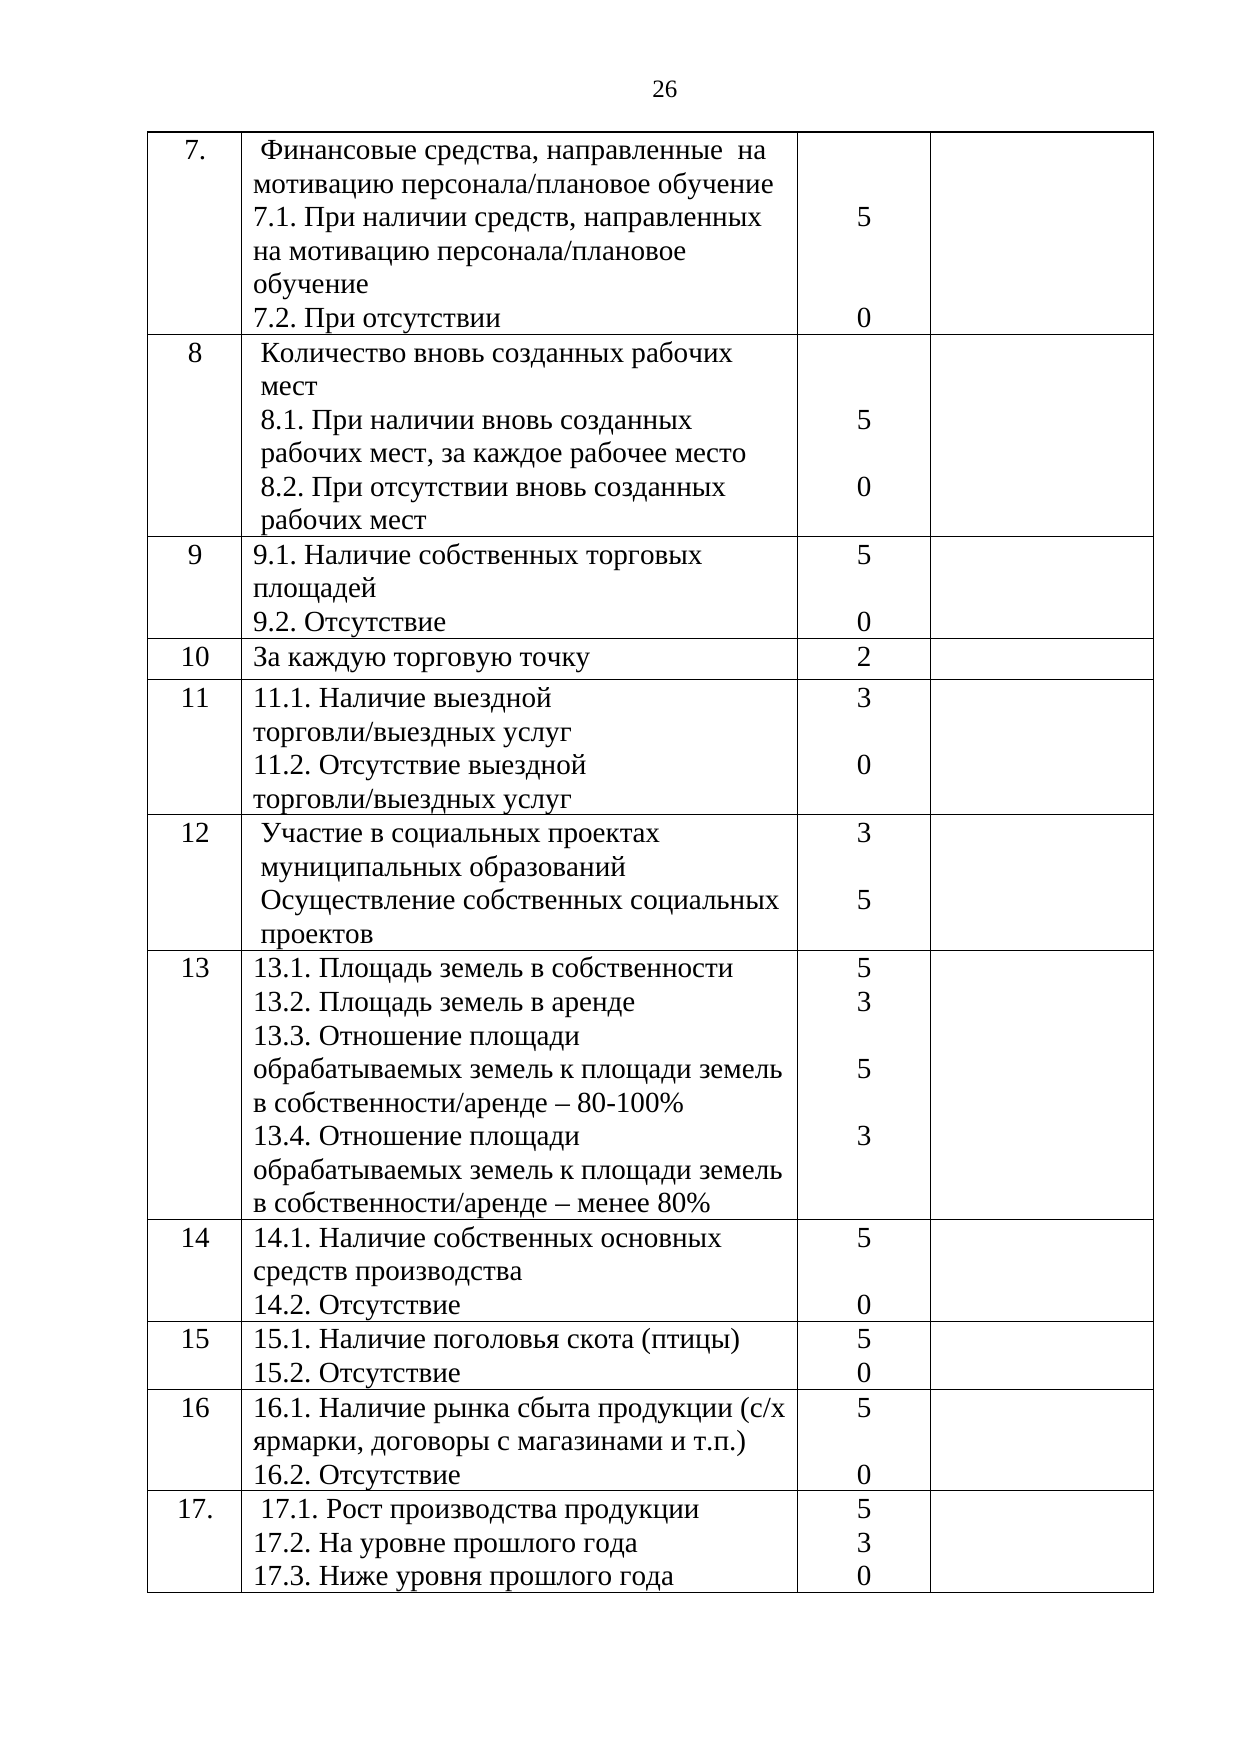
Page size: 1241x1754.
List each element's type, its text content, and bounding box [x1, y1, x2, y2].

table_cell 5 0 [798, 537, 930, 638]
table_cell 12 [148, 815, 241, 949]
table_cell 3 0 [798, 680, 930, 814]
table_cell 7. [148, 133, 241, 334]
table_cell [931, 1390, 1153, 1490]
table_cell 16 [148, 1390, 241, 1490]
table_cell Участие в социальных проектах муниципальных образований Осуществление собственных социальных проектов [242, 815, 797, 949]
table_cell 5 0 [798, 133, 930, 334]
table_cell [931, 537, 1153, 638]
table_cell 17. [148, 1491, 241, 1592]
table_cell 10 [148, 639, 241, 679]
table_cell 14 [148, 1220, 241, 1321]
table_cell 8 [148, 335, 241, 536]
table_cell [931, 1491, 1153, 1592]
table_cell 5 0 [798, 335, 930, 536]
table_cell 3 5 [798, 815, 930, 949]
table_cell [931, 133, 1153, 334]
table_cell 9 [148, 537, 241, 638]
table_cell 2 [798, 639, 930, 679]
table_cell [931, 1322, 1153, 1389]
table_cell 17.1. Рост производства продукции 17.2. На уровне прошлого года 17.3. Ниже уровня прошлого года [242, 1491, 797, 1592]
table_cell 16.1. Наличие рынка сбыта продукции (с/х ярмарки, договоры с магазинами и т.п.) 16.2. Отсутствие [242, 1390, 797, 1490]
table_cell 9.1. Наличие собственных торговых площадей 9.2. Отсутствие [242, 537, 797, 638]
table_cell Количество вновь созданных рабочих мест 8.1. При наличии вновь созданных рабочих мест, за каждое рабочее место 8.2. При отсутствии вновь созданных рабочих мест [242, 335, 797, 536]
table_cell 5 3 5 3 [798, 951, 930, 1219]
table_cell 13 [148, 951, 241, 1219]
table_cell Финансовые средства, направленные на мотивацию персонала/плановое обучение 7.1. При наличии средств, направленных на мотивацию персонала/плановое обучение 7.2. При отсутствии [242, 133, 797, 334]
table_cell [931, 680, 1153, 814]
table_cell 5 0 [798, 1220, 930, 1321]
table_cell 15 [148, 1322, 241, 1389]
table_cell 5 0 [798, 1390, 930, 1490]
table_cell 11 [148, 680, 241, 814]
table_cell 5 3 0 [798, 1491, 930, 1592]
table_cell 14.1. Наличие собственных основных средств производства 14.2. Отсутствие [242, 1220, 797, 1321]
table_cell [931, 335, 1153, 536]
table_cell [931, 951, 1153, 1219]
table_cell 11.1. Наличие выездной торговли/выездных услуг 11.2. Отсутствие выездной торговли/выездных услуг [242, 680, 797, 814]
table_cell [931, 815, 1153, 949]
table_cell 15.1. Наличие поголовья скота (птицы) 15.2. Отсутствие [242, 1322, 797, 1389]
table_cell За каждую торговую точку [242, 639, 797, 679]
table_cell 5 0 [798, 1322, 930, 1389]
table_cell [931, 1220, 1153, 1321]
table_cell 13.1. Площадь земель в собственности 13.2. Площадь земель в аренде 13.3. Отношение площади обрабатываемых земель к площади земель в собственности/аренде – 80-100% 13.4. Отношение площади обрабатываемых земель к площади земель в собственности/аренде – менее 80% [242, 951, 797, 1219]
table_cell [931, 639, 1153, 679]
